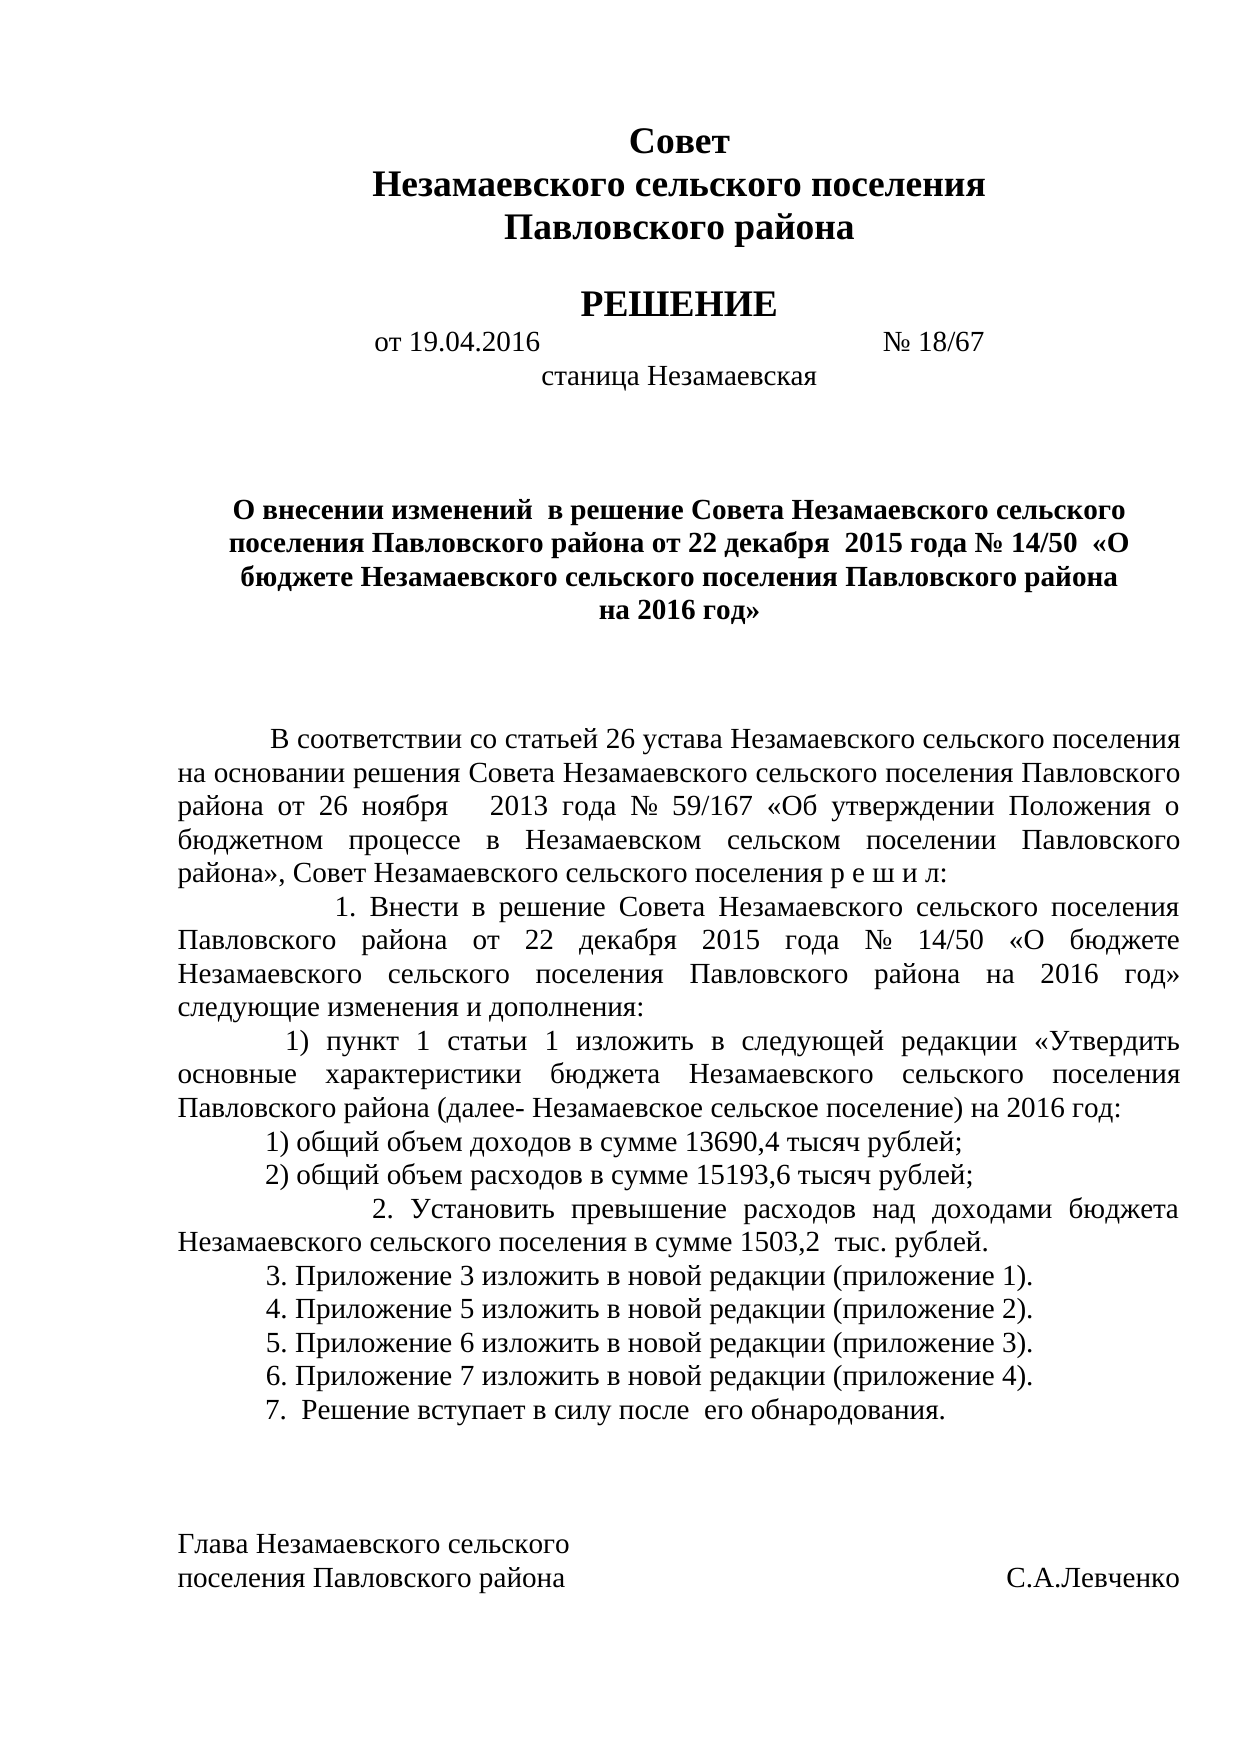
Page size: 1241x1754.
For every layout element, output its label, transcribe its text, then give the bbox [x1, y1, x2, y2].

text поселения Павловского района С.А.Левченко [177, 1560, 1181, 1593]
text РЕШЕНИЕ [177, 281, 1181, 324]
text 2) общий объем расходов в сумме 15193,6 тысяч рублей; [177, 1157, 1181, 1191]
text на 2016 год» [177, 592, 1181, 626]
text 3. Приложение 3 изложить в новой редакции (приложение 1). [177, 1258, 1181, 1291]
text 1) общий объем доходов в сумме 13690,4 тысяч рублей; [177, 1124, 1181, 1157]
text поселения Павловского района от 22 декабря 2015 года № 14/50 «О бюджете Незамаевского сельского поселения Павловского района [177, 525, 1181, 592]
text Павловского района [177, 204, 1181, 247]
text Совет [177, 118, 1181, 161]
text 1) пункт 1 статьи 1 изложить в следующей редакции «Утвердить основные характеристики бюджета Незамаевского сельского поселения Павловского района (далее- Незамаевское сельское поселение) на 2016 год: [177, 1023, 1181, 1124]
text 7. Решение вступает в силу после его обнародования. [177, 1392, 1181, 1426]
text О внесении изменений в решение Совета Незамаевского сельского [177, 492, 1181, 525]
text Незамаевского сельского поселения [177, 161, 1181, 204]
text станица Незамаевская [177, 358, 1181, 391]
text 6. Приложение 7 изложить в новой редакции (приложение 4). [177, 1358, 1181, 1392]
text В соответствии со статьей 26 устава Незамаевского сельского поселения на основании решения Совета Незамаевского сельского поселения Павловского района от 26 ноября 2013 года № 59/167 «Об утверждении Положения о бюджетном процессе в Незамаевском сельском поселении Павловского района», Совет Незамаевского сельского поселения р е ш и л: [177, 721, 1181, 889]
text Глава Незамаевского сельского [177, 1526, 1181, 1560]
text 2. Установить превышение расходов над доходами бюджета Незамаевского сельского поселения в сумме 1503,2 тыс. рублей. [177, 1191, 1181, 1258]
text 5. Приложение 6 изложить в новой редакции (приложение 3). [177, 1325, 1181, 1358]
text от 19.04.2016 № 18/67 [177, 324, 1181, 358]
text 1. Внести в решение Совета Незамаевского сельского поселения Павловского района от 22 декабря 2015 года № 14/50 «О бюджете Незамаевского сельского поселения Павловского района на 2016 год» следующие изменения и дополнения: [177, 889, 1181, 1023]
text 4. Приложение 5 изложить в новой редакции (приложение 2). [177, 1291, 1181, 1325]
